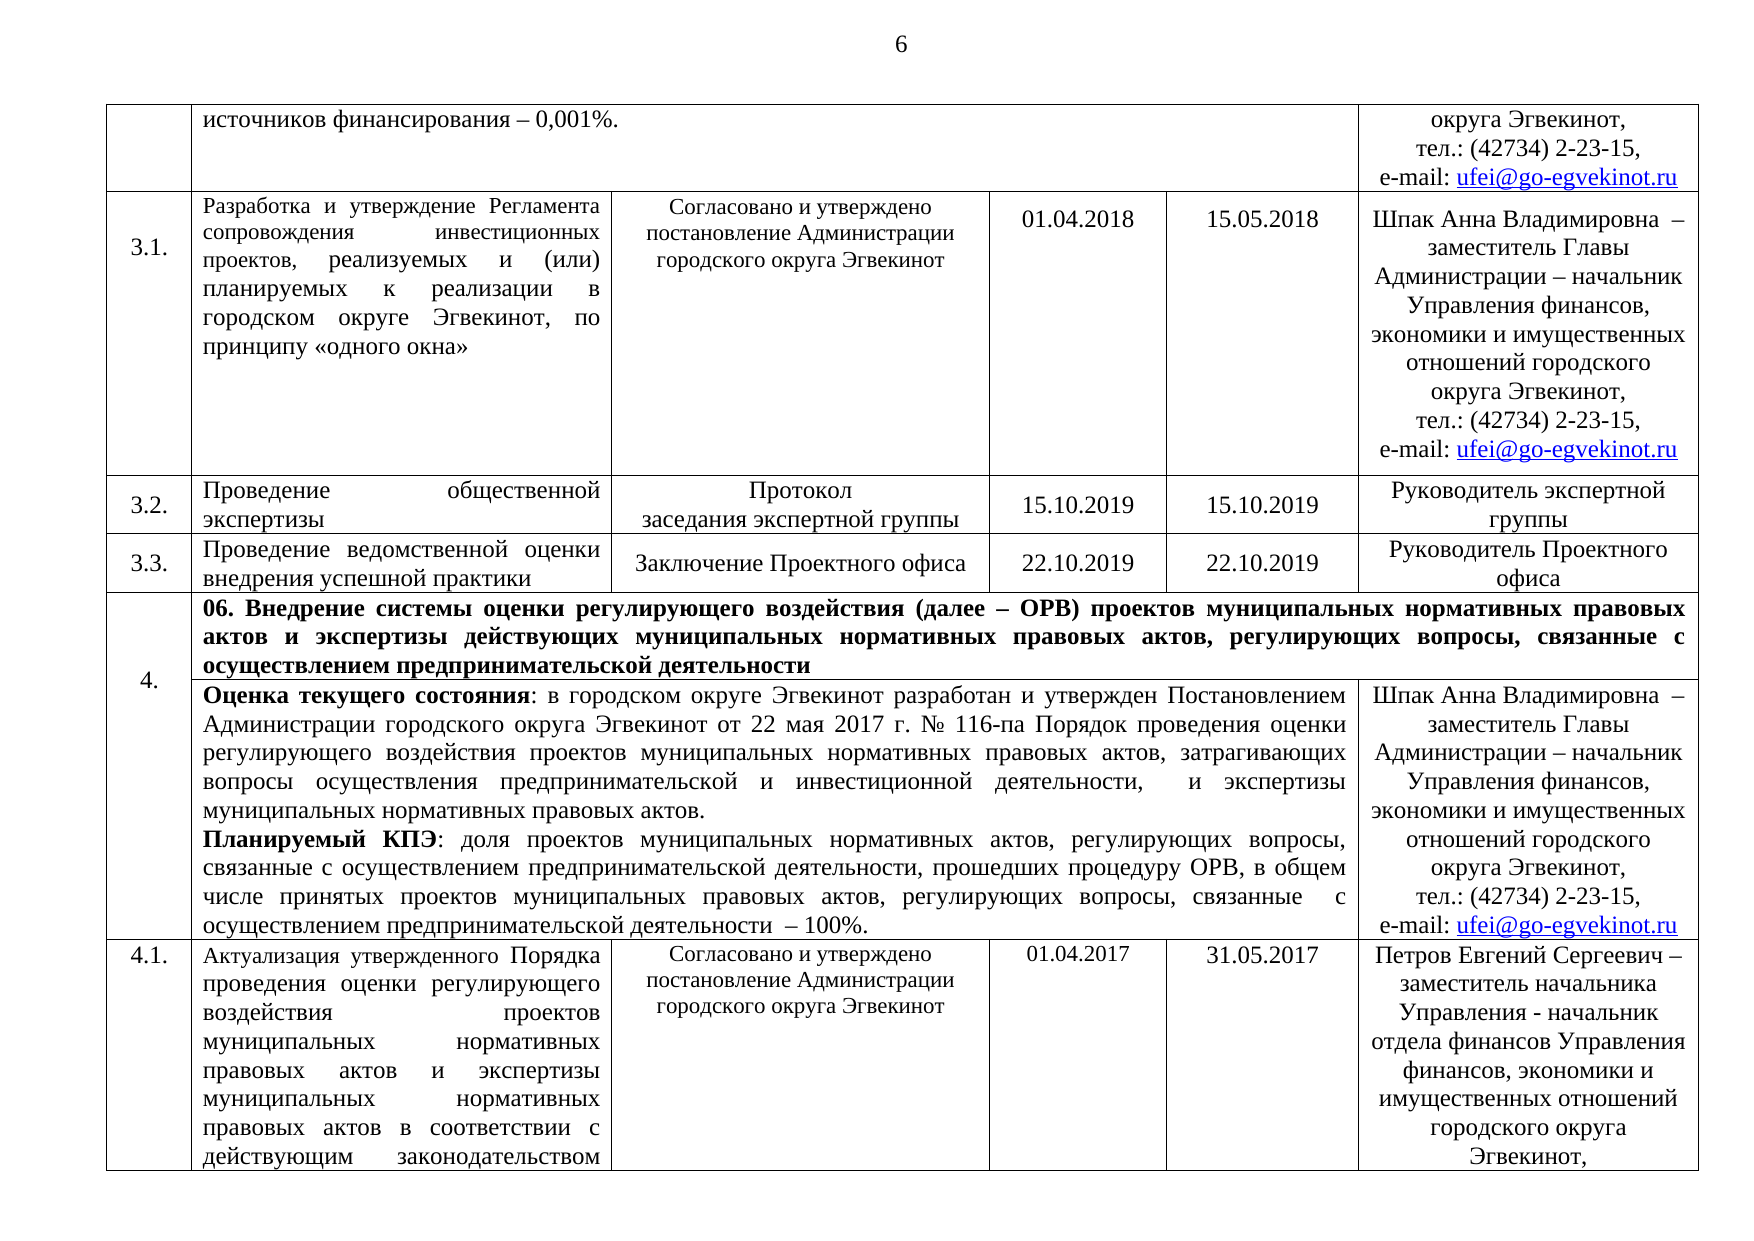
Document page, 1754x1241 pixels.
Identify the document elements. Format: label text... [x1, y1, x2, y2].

table_cell 3.1. [107, 192, 191, 474]
table_cell 01.04.2017 [990, 940, 1166, 1170]
table_cell 4. [107, 593, 191, 939]
table_cell Протокол заседания экспертной группы [612, 476, 989, 533]
table_cell 3.2. [107, 476, 191, 533]
table_cell 3.3. [107, 534, 191, 592]
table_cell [612, 940, 989, 1170]
table_cell 01.04.2018 [990, 192, 1166, 474]
table_cell Руководитель Проектного офиса [1359, 534, 1698, 592]
table_cell 15.10.2019 [990, 476, 1166, 533]
table_cell Руководитель экспертной группы [1359, 476, 1698, 533]
table_cell Разработка и утверждение Регламента сопровождения инвестиционных проектов, реализуемых и (или) планируемых к реализации в городском округе Эгвекинот, по принципу «одного окна» [192, 192, 611, 474]
table_cell 15.10.2019 [1167, 476, 1358, 533]
table_cell 22.10.2019 [990, 534, 1166, 592]
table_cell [192, 105, 1358, 191]
table_cell Согласовано и утверждено постановление Администрации городского округа Эгвекинот [612, 192, 989, 474]
table_cell 31.05.2017 [1167, 940, 1358, 1170]
table_cell Проведение ведомственной оценки внедрения успешной практики [192, 534, 611, 592]
table_cell 15.05.2018 [1167, 192, 1358, 474]
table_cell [1359, 940, 1698, 1170]
table_cell Оценка текущего состояния: в городском округе Эгвекинот разработан и утвержден Постановлением Администрации городского округа Эгвекинот от 22 мая 2017 г. № 116-па Порядок проведения оценки регулирующего воздействия проектов муниципальных нормативных правовых актов, затрагивающих вопросы осуществления предпринимательской и инвестиционной деятельности, и экспертизы муниципальных нормативных правовых актов. Планируемый КПЭ: доля проектов муниципальных нормативных актов, регулирующих вопросы, связанные с осуществлением предпринимательской деятельности, прошедших процедуру ОРВ, в общем числе принятых проектов муниципальных правовых актов, регулирующих вопросы, связанные с осуществлением предпринимательской деятельности – 100%. [192, 680, 1358, 939]
table_cell Заключение Проектного офиса [612, 534, 989, 592]
table_cell Проведение общественной экспертизы [192, 476, 611, 533]
table_cell 06. Внедрение системы оценки регулирующего воздействия (далее – ОРВ) проектов муниципальных нормативных правовых актов и экспертизы действующих муниципальных нормативных правовых актов, регулирующих вопросы, связанные с осуществлением предпринимательской деятельности [192, 593, 1698, 679]
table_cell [192, 940, 611, 1170]
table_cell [1359, 105, 1698, 191]
table_cell 22.10.2019 [1167, 534, 1358, 592]
table_cell 4.1. [107, 940, 191, 1170]
